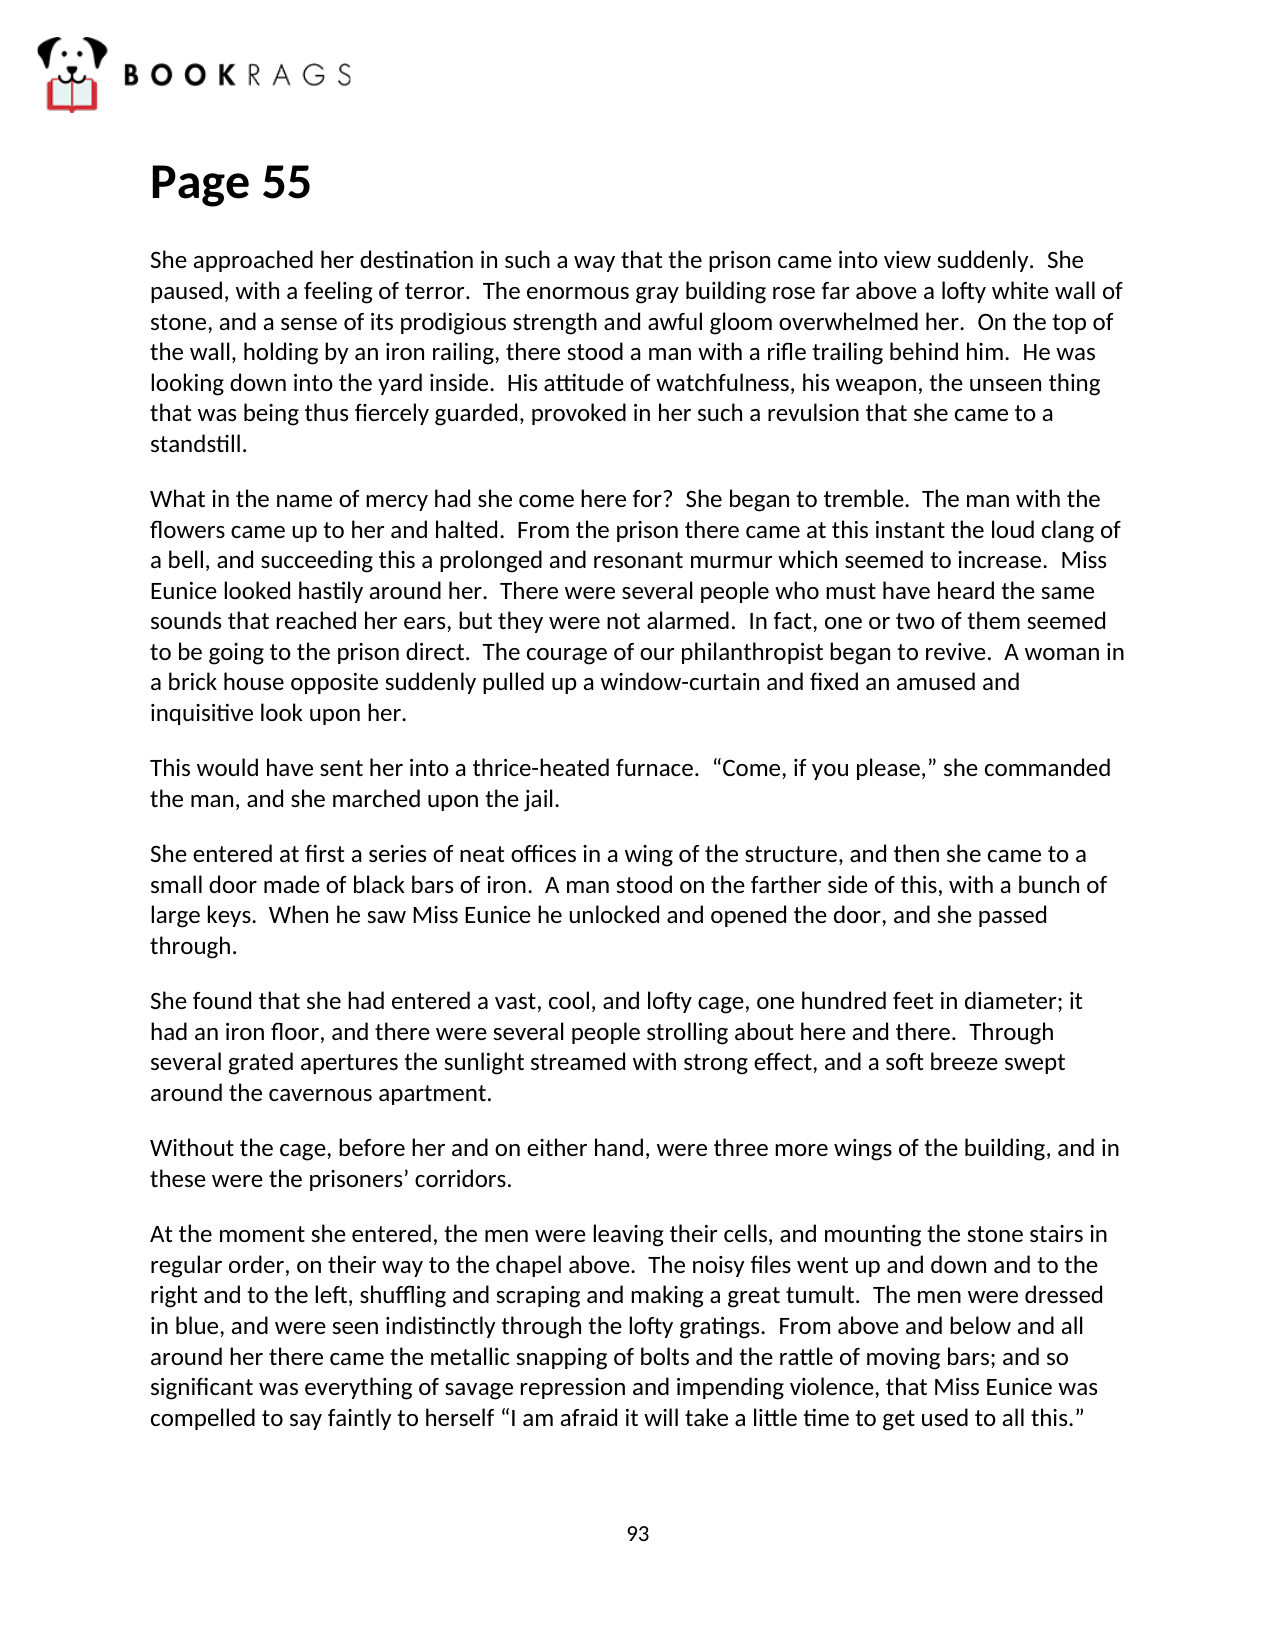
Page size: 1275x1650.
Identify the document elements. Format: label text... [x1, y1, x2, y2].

text She entered at first a series of neat offices in a wing of the structure, and then she came to a small door made of black bars of iron. A man stood on the farther side of this, with a bunch of large keys. When he saw Miss Eunice he unlocked and opened the door, and she passed through. [150, 838, 1125, 961]
text At the moment she entered, the men were leaving their cells, and mounting the stone stairs in regular order, on their way to the chapel above. The noisy files went up and down and to the right and to the left, shuffling and scraping and making a great tumult. The men were dressed in blue, and were seen indistinctly through the lofty gratings. From above and below and all around her there came the metallic snapping of bolts and the rattle of moving bars; and so significant was everything of savage repression and impending violence, that Miss Eunice was compelled to say faintly to herself “I am afraid it will take a little time to get used to all this.” [150, 1219, 1125, 1432]
text She approached her destination in such a way that the prison came into view suddenly. She paused, with a feeling of terror. The enormous gray building rose far above a lofty white wall of stone, and a sense of its prodigious strength and awful gloom overwhelmed her. On the top of the wall, holding by an iron railing, there stood a man with a rifle trailing behind him. He was looking down into the yard inside. His attitude of watchfulness, his weapon, the unseen thing that was being thus fiercely guarded, provoked in her such a revulsion that she came to a standstill. [150, 244, 1125, 458]
text Without the cage, before her and on either hand, were three more wings of the building, and in these were the prisoners’ corridors. [150, 1133, 1125, 1194]
picture [37, 37, 351, 113]
text This would have sent her into a thrice-heated furnace. “Come, if you please,” she commanded the man, and she marched upon the jail. [150, 752, 1125, 813]
text Page 55 [150, 150, 1125, 211]
text What in the name of mercy had she come here for? She began to tremble. The man with the flowers came up to her and halted. From the prison there came at this instant the loud clang of a bell, and succeeding this a prolonged and resonant murmur which seemed to increase. Miss Eunice looked hastily around her. There were several people who must have heard the same sounds that reached her ears, but they were not alarmed. In fact, one or two of them seemed to be going to the prison direct. The courage of our philanthropist began to revive. A woman in a brick house opposite suddenly pulled up a window-curtain and fixed an amused and inquisitive look upon her. [150, 483, 1125, 727]
text She found that she had entered a vast, cool, and lofty cage, one hundred feet in diameter; it had an iron floor, and there were several people strolling about here and there. Through several grated apertures the sunlight streamed with strong effect, and a soft breeze swept around the cavernous apartment. [150, 986, 1125, 1108]
